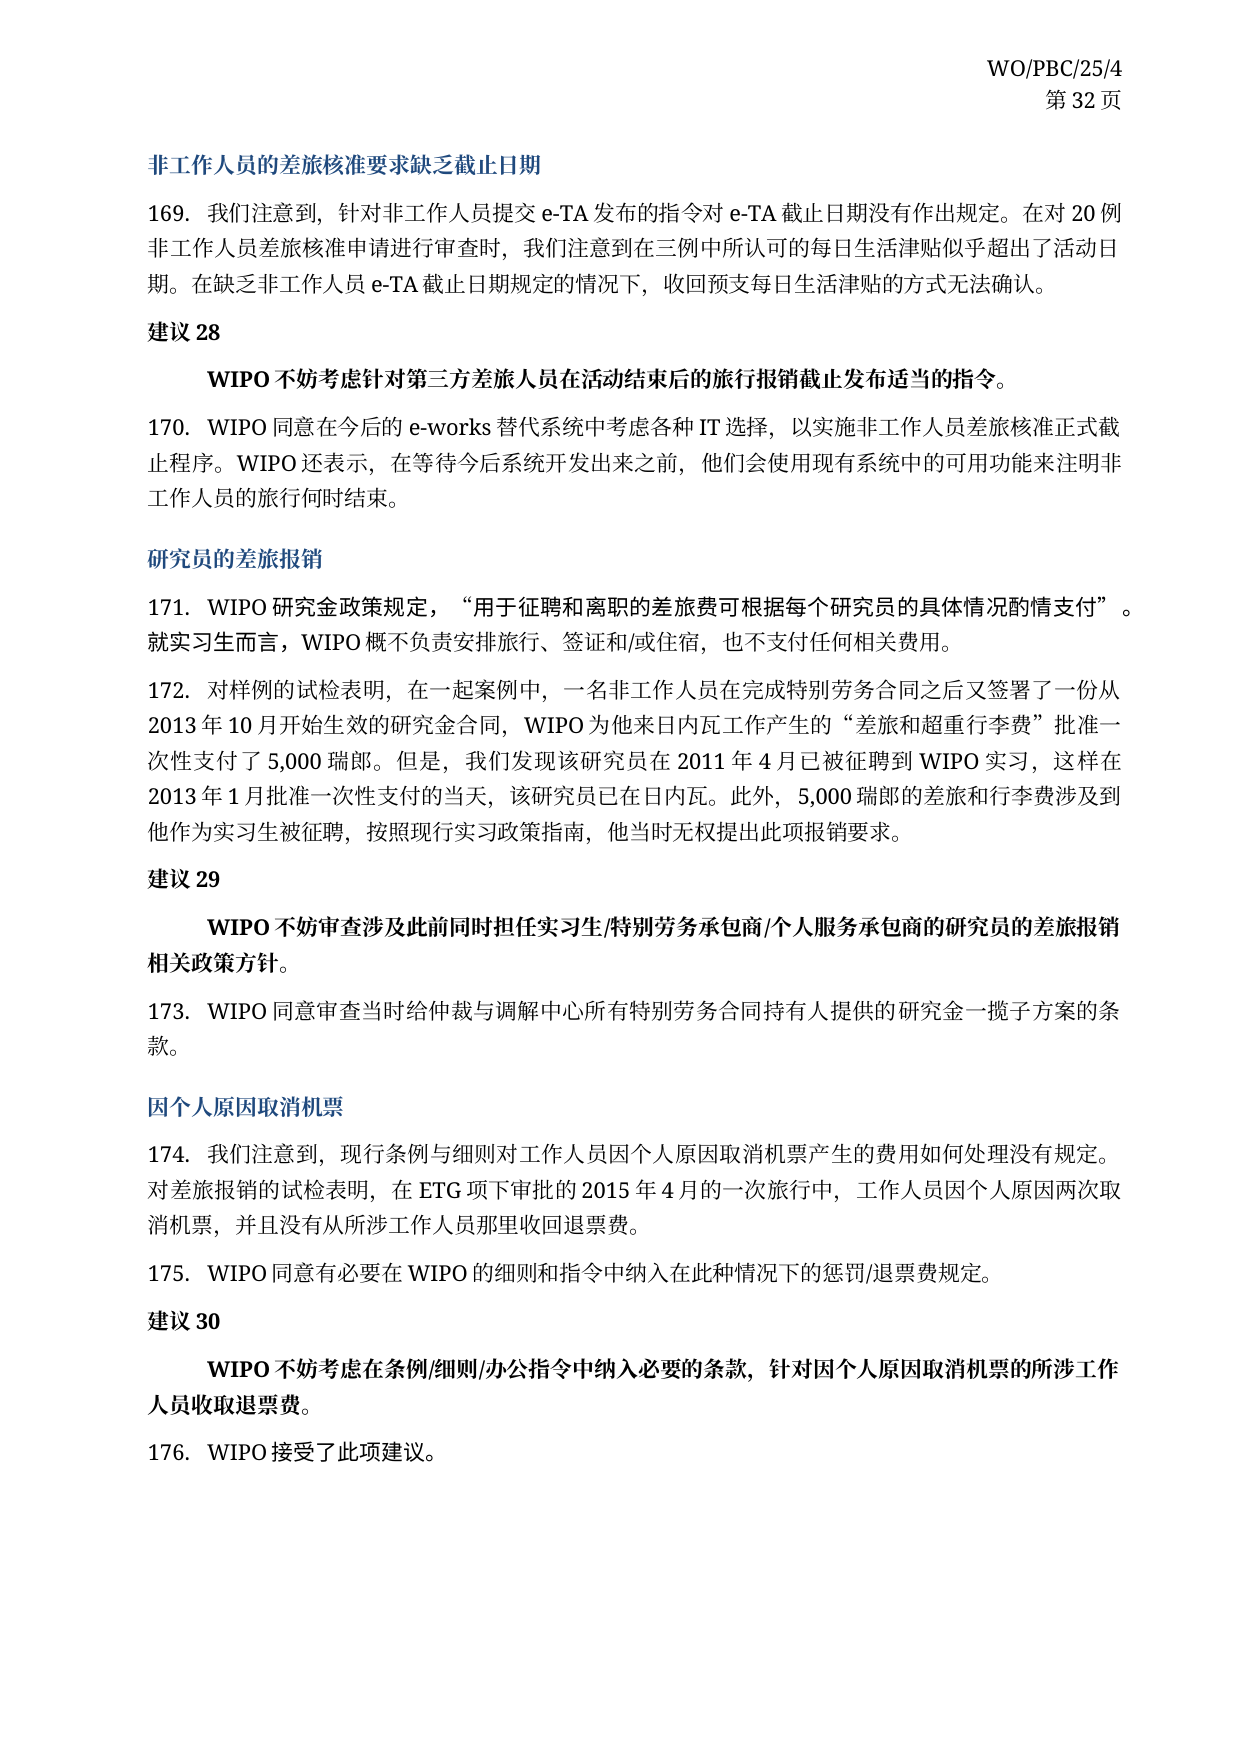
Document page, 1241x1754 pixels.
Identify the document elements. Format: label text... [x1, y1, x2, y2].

list WIPO研究金政策规定，“用于征聘和离职的差旅费可根据每个研究员的具体情况酌情支付”。就实习生而言，WIPO概不负责安排旅行、签证和/或住宿，也不支付任何相关费用。 [148, 586, 1122, 657]
text WIPO不妨审查涉及此前同时担任实习生/特别劳务承包商/个人服务承包商的研究员的差旅报销相关政策方针。 [148, 907, 1122, 978]
list WIPO同意在今后的e-works替代系统中考虑各种IT选择，以实施非工作人员差旅核准正式截止程序。WIPO还表示，在等待今后系统开发出来之前，他们会使用现有系统中的可用功能来注明非工作人员的旅行何时结束。 [148, 407, 1122, 513]
text WIPO不妨考虑针对第三方差旅人员在活动结束后的旅行报销截止发布适当的指令。 [148, 359, 1122, 394]
text 建议28 [148, 311, 1122, 346]
list 我们注意到，现行条例与细则对工作人员因个人原因取消机票产生的费用如何处理没有规定。对差旅报销的试检表明，在ETG项下审批的2015年4月的一次旅行中，工作人员因个人原因两次取消机票，并且没有从所涉工作人员那里收回退票费。 [148, 1134, 1122, 1240]
list 我们注意到，针对非工作人员提交e-TA发布的指令对e-TA截止日期没有作出规定。在对20例非工作人员差旅核准申请进行审查时，我们注意到在三例中所认可的每日生活津贴似乎超出了活动日期。在缺乏非工作人员e-TA截止日期规定的情况下，收回预支每日生活津贴的方式无法确认。 [148, 192, 1122, 298]
list WIPO同意审查当时给仲裁与调解中心所有特别劳务合同持有人提供的研究金一揽子方案的条‍款。 [148, 990, 1122, 1061]
text 研究员的差旅报销 [148, 538, 1122, 573]
text WIPO不妨考虑在条例/细则/办公指令中纳入必要的条款，针对因个人原因取消机票的所涉工作人员收取退票费。 [148, 1348, 1122, 1419]
text 非工作人员的差旅核准要求缺乏截止日期 [148, 144, 1122, 180]
text 建议30 [148, 1301, 1122, 1336]
list 对样例的试检表明，在一起案例中，一名非工作人员在完成特别劳务合同之后又签署了一份从2013年10月开始生效的研究金合同，WIPO为他来日内瓦工作产生的“差旅和超重行李费”批准一次性支付了5,000瑞郎。但是，我们发现该研究员在2011年4月已被征聘到WIPO实习，这样在2013年1月批准一次性支付的当天，该研究员已在日内瓦。此外，5,000瑞郎的差旅和行李费涉及到他作为实习生被征聘，按照现行实习政策指南，他当时无权提出此项报销要求。 [148, 669, 1122, 846]
list WIPO同意有必要在WIPO的细则和指令中纳入在此种情况下的惩罚/退票费规定。 [148, 1253, 1122, 1288]
text 建议29 [148, 859, 1122, 894]
list WIPO接受了此项建议。 [148, 1432, 1122, 1467]
text 因个人原因取消机票 [148, 1086, 1122, 1121]
